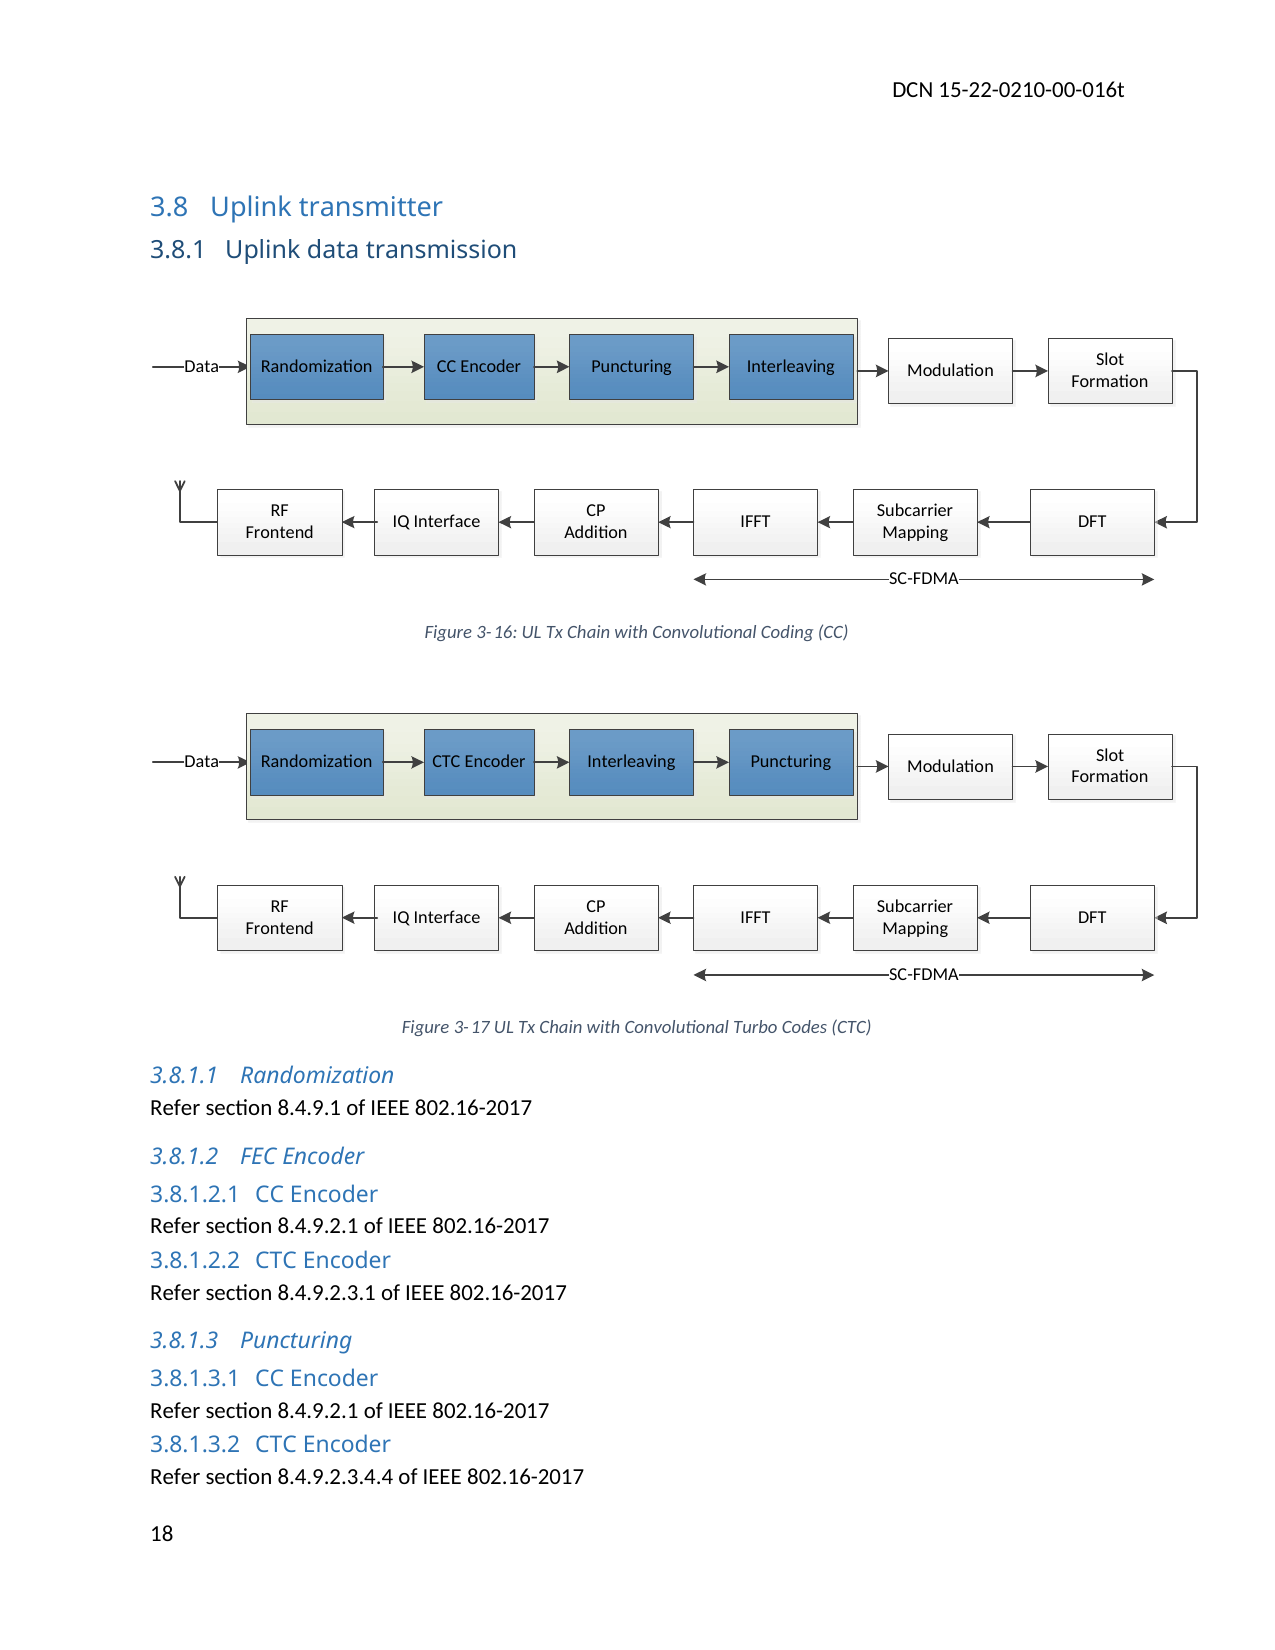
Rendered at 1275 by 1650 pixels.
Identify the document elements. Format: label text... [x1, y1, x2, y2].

text Figure 3-17 UL Tx Chain with Convolutional Turbo Codes (CTC) [150, 1016, 1125, 1038]
subtitle Uplink transmitter [150, 187, 1125, 224]
subtitle FEC Encoder [150, 1140, 1125, 1171]
subtitle CC Encoder [150, 1178, 1125, 1209]
subtitle Uplink data transmission [150, 231, 1125, 266]
text Refer section 8.4.9.2.1 of IEEE 802.16-2017 [150, 1396, 1125, 1424]
subtitle Puncturing [150, 1324, 1125, 1356]
subtitle CC Encoder [150, 1362, 1125, 1394]
text Refer section 8.4.9.2.3.4.4 of IEEE 802.16-2017 [150, 1462, 1125, 1490]
text Figure 3-16: UL Tx Chain with Convolutional Coding (CC) [150, 620, 1125, 643]
text Refer section 8.4.9.2.3.1 of IEEE 802.16-2017 [150, 1278, 1125, 1306]
text Refer section 8.4.9.2.1 of IEEE 802.16-2017 [150, 1212, 1125, 1240]
subtitle CTC Encoder [150, 1428, 1125, 1459]
subtitle Randomization [150, 1059, 1125, 1091]
text Refer section 8.4.9.1 of IEEE 802.16-2017 [150, 1093, 1125, 1121]
subtitle CTC Encoder [150, 1244, 1125, 1275]
